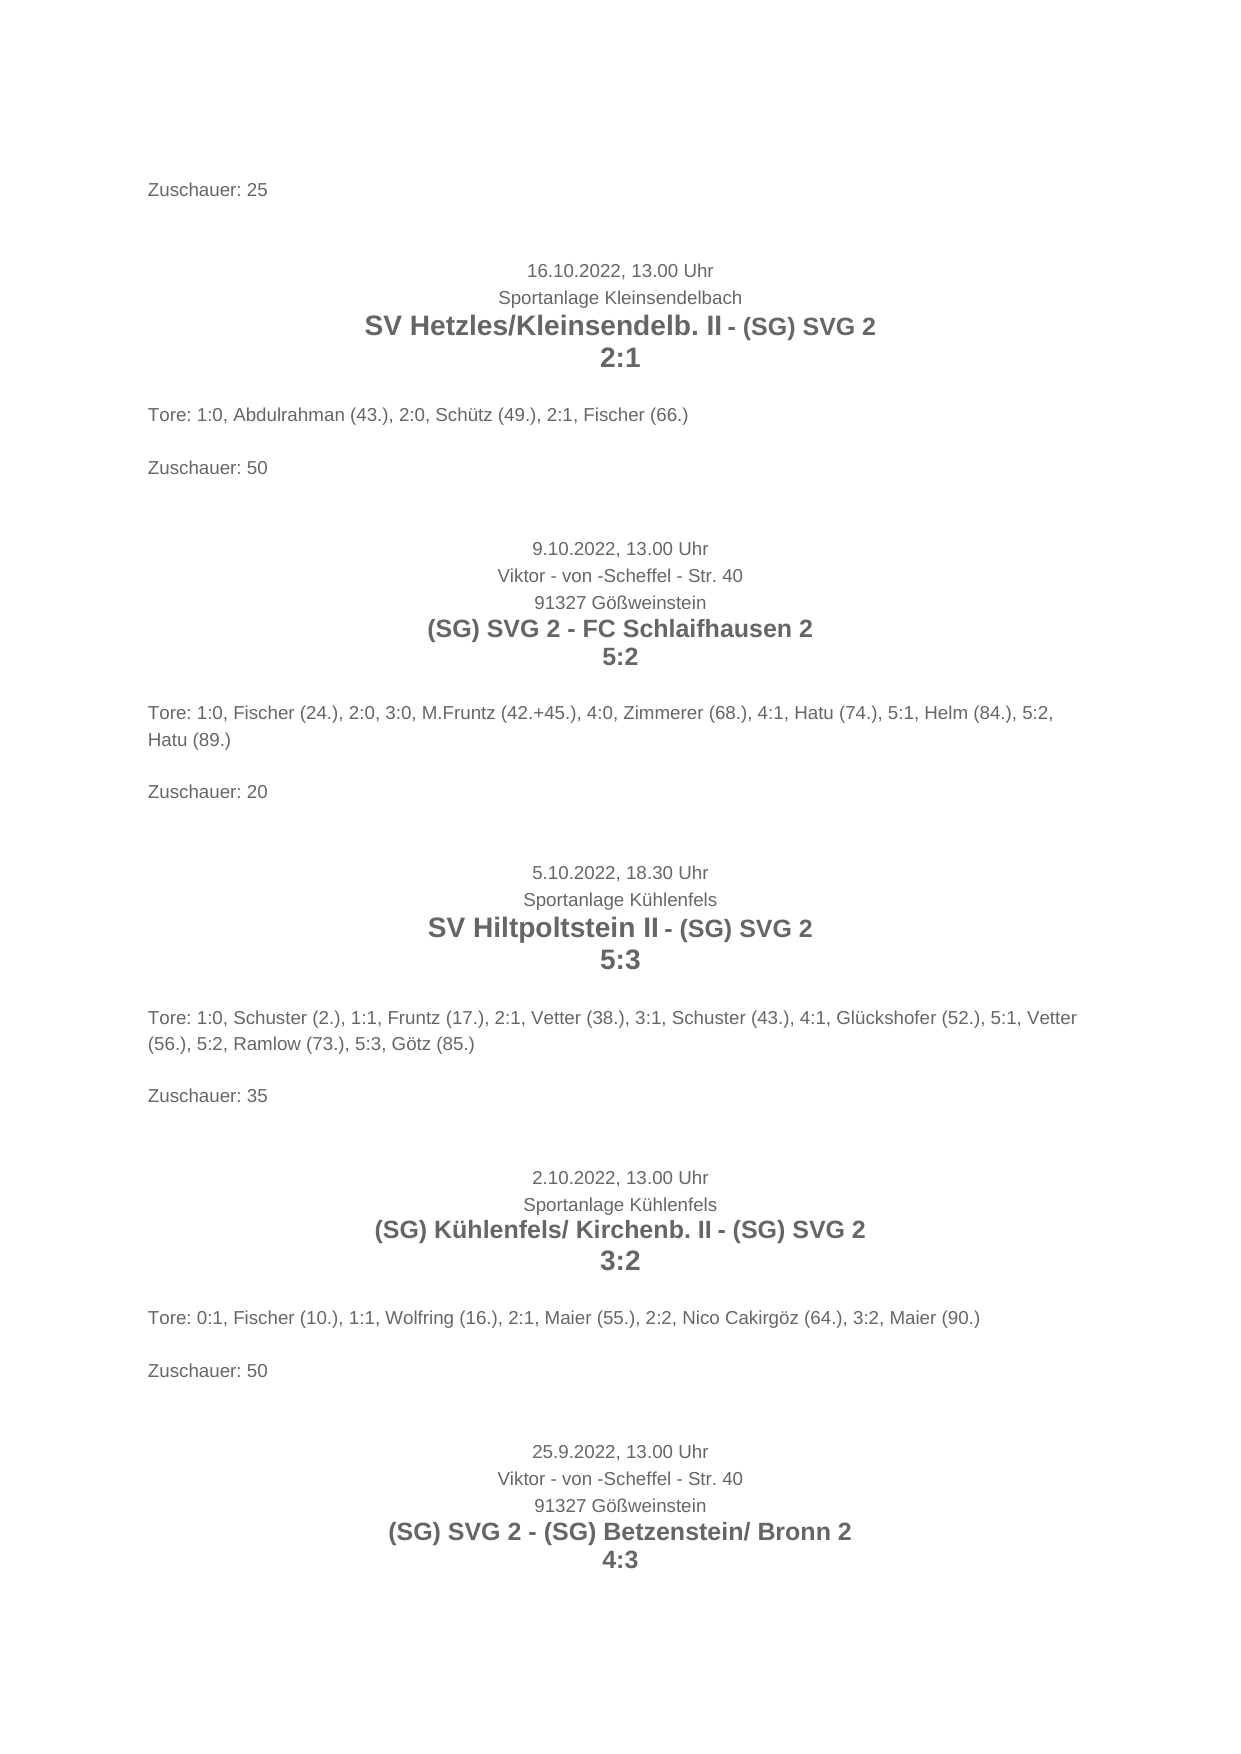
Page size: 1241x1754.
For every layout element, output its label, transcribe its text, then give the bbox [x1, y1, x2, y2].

text Tore: 1:0, Fischer (24.), 2:0, 3:0, M.Fruntz (42.+45.), 4:0, Zimmerer (68.), 4:1, Hatu (74.), 5:1, Helm (84.), 5:2, Hatu (89.) [148, 697, 1093, 750]
text (SG) SVG 2 - FC Schlaifhausen 2 [148, 614, 1093, 642]
text SV Hiltpoltstein II - (SG) SVG 2 [148, 911, 1093, 943]
text Viktor - von -Scheffel - Str. 40 [148, 1462, 1093, 1489]
text 25.9.2022, 13.00 Uhr [148, 1435, 1093, 1462]
text Zuschauer: 25 [148, 174, 1093, 200]
text Zuschauer: 20 [148, 776, 1093, 802]
text Zuschauer: 50 [148, 1355, 1093, 1381]
text 2.10.2022, 13.00 Uhr [148, 1161, 1093, 1188]
text Tore: 1:0, Abdulrahman (43.), 2:0, Schütz (49.), 2:1, Fischer (66.) [148, 399, 1093, 426]
text (SG) SVG 2 - (SG) Betzenstein/ Bronn 2 [148, 1517, 1093, 1545]
text 91327 Gößweinstein [148, 1489, 1093, 1517]
text Sportanlage Kühlenfels [148, 884, 1093, 911]
text Viktor - von -Scheffel - Str. 40 [148, 559, 1093, 587]
text 2:1 [148, 341, 1093, 373]
text 4:3 [148, 1545, 1093, 1574]
text Sportanlage Kleinsendelbach [148, 281, 1093, 308]
text SV Hetzles/Kleinsendelb. II - (SG) SVG 2 [148, 308, 1093, 341]
text 9.10.2022, 13.00 Uhr [148, 532, 1093, 559]
text Zuschauer: 35 [148, 1081, 1093, 1107]
text 5:2 [148, 642, 1093, 671]
text 3:2 [148, 1244, 1093, 1276]
text Tore: 1:0, Schuster (2.), 1:1, Fruntz (17.), 2:1, Vetter (38.), 3:1, Schuster (43.), 4:1, Glückshofer (52.), 5:1, Vetter (56.), 5:2, Ramlow (73.), 5:3, Götz (85.) [148, 1002, 1093, 1054]
text 5:3 [148, 943, 1093, 976]
text Tore: 0:1, Fischer (10.), 1:1, Wolfring (16.), 2:1, Maier (55.), 2:2, Nico Cakirgöz (64.), 3:2, Maier (90.) [148, 1302, 1093, 1329]
text (SG) Kühlenfels/ Kirchenb. II - (SG) SVG 2 [148, 1215, 1093, 1244]
text Sportanlage Kühlenfels [148, 1188, 1093, 1215]
text 91327 Gößweinstein [148, 587, 1093, 614]
text 5.10.2022, 18.30 Uhr [148, 857, 1093, 884]
text Zuschauer: 50 [148, 452, 1093, 478]
text 16.10.2022, 13.00 Uhr [148, 254, 1093, 281]
